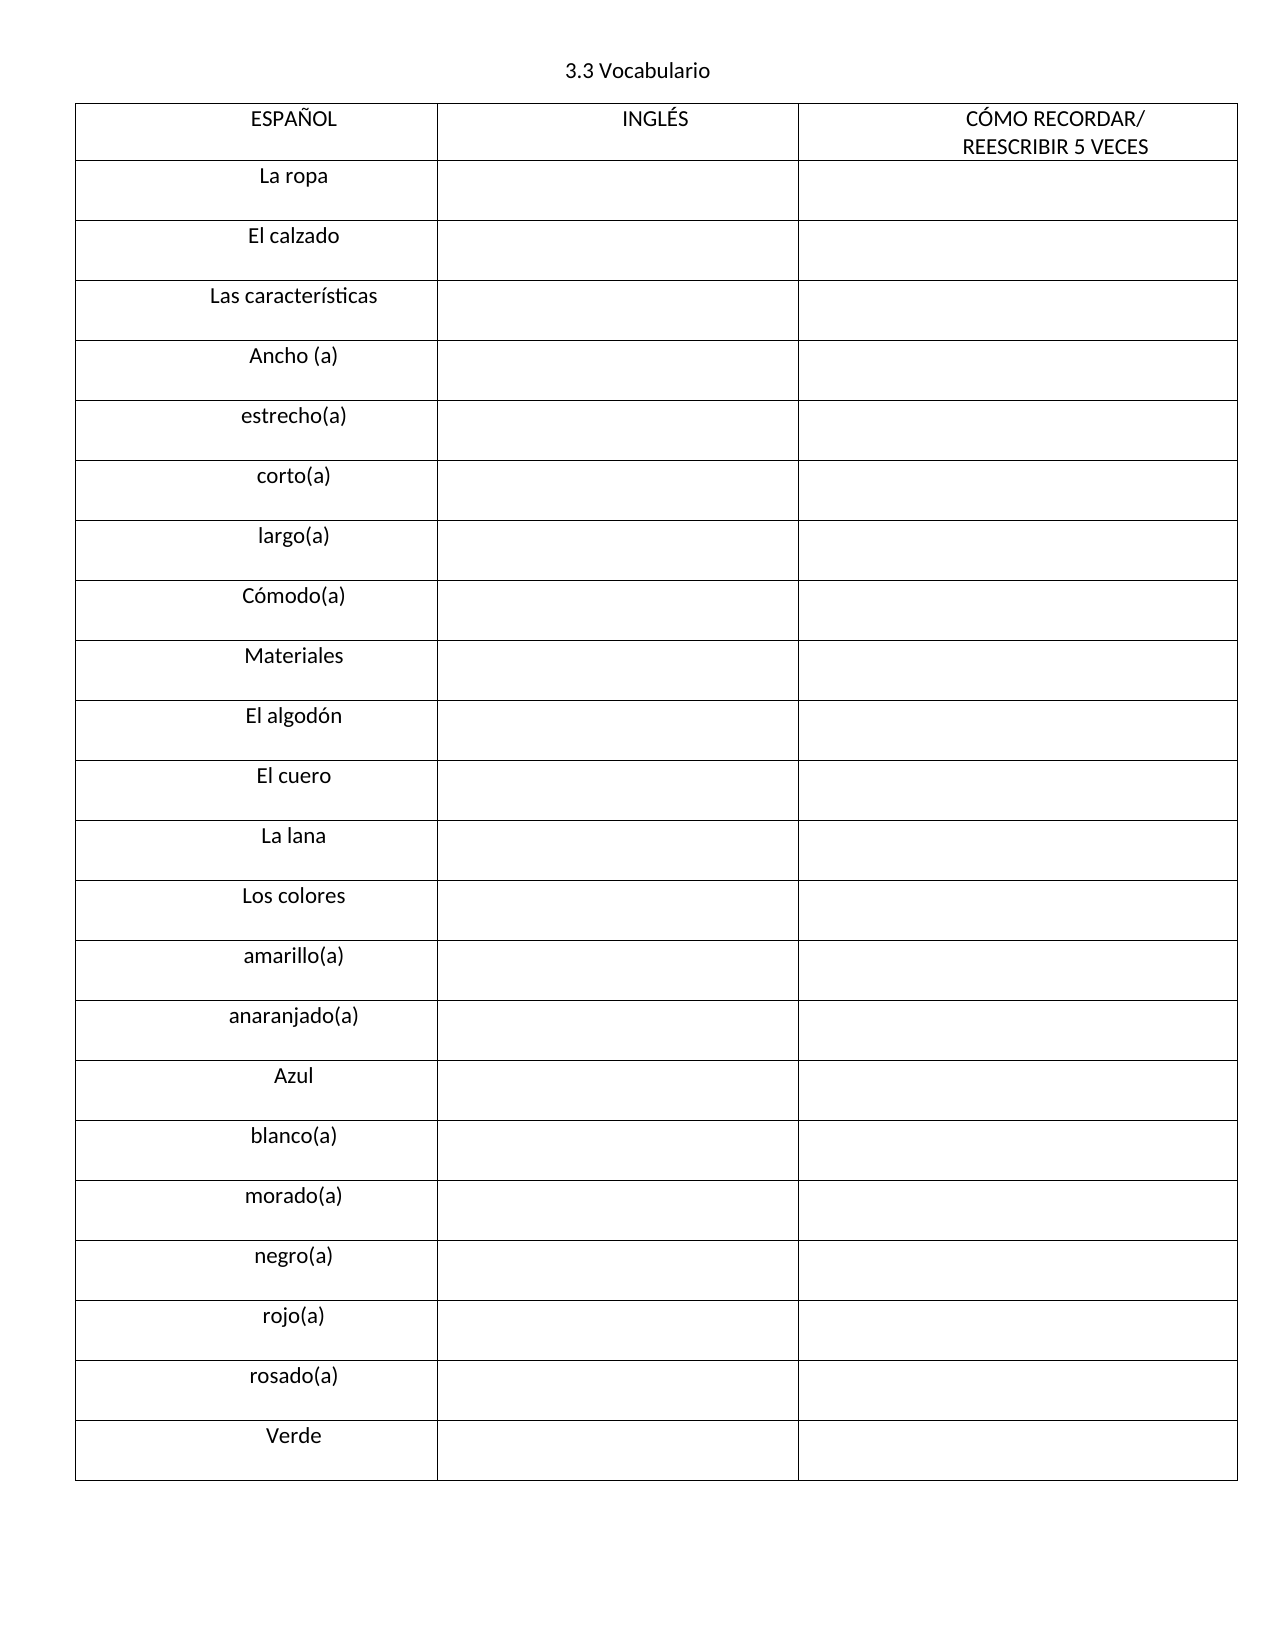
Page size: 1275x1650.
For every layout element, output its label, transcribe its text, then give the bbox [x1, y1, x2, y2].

table_cell [799, 521, 1237, 580]
table_cell [799, 941, 1237, 1000]
table_cell [799, 881, 1237, 940]
table_cell Verde [76, 1421, 437, 1480]
table_header ESPAÑOL [76, 104, 437, 160]
table_cell [799, 581, 1237, 640]
table_cell [438, 641, 798, 700]
table_cell [438, 701, 798, 760]
table_cell blanco(a) [76, 1121, 437, 1180]
table_cell [799, 1001, 1237, 1060]
table_cell [799, 1301, 1237, 1360]
table_header CÓMO RECORDAR/ REESCRIBIR 5 VECES [799, 104, 1237, 160]
table_cell El calzado [76, 221, 437, 280]
table_cell [438, 1181, 798, 1240]
table_cell [438, 1301, 798, 1360]
table_cell [799, 341, 1237, 400]
table_cell [799, 281, 1237, 340]
table_cell [438, 221, 798, 280]
table_cell amarillo(a) [76, 941, 437, 1000]
table_cell La ropa [76, 161, 437, 220]
table_cell [799, 821, 1237, 880]
text 3.3 Vocabulario [150, 56, 1125, 84]
table_cell Azul [76, 1061, 437, 1120]
table_cell [438, 401, 798, 460]
table_cell [438, 1361, 798, 1420]
table_header INGLÉS [438, 104, 798, 160]
table_cell [438, 1241, 798, 1300]
table_cell La lana [76, 821, 437, 880]
table_cell corto(a) [76, 461, 437, 520]
table_cell [799, 1061, 1237, 1120]
table_cell [438, 881, 798, 940]
table_cell Cómodo(a) [76, 581, 437, 640]
table_cell [799, 1421, 1237, 1480]
table_cell [438, 581, 798, 640]
table_cell largo(a) [76, 521, 437, 580]
table_cell [438, 521, 798, 580]
table_cell [799, 161, 1237, 220]
table_cell estrecho(a) [76, 401, 437, 460]
table_cell rojo(a) [76, 1301, 437, 1360]
table_cell [799, 401, 1237, 460]
table_cell anaranjado(a) [76, 1001, 437, 1060]
table_cell Los colores [76, 881, 437, 940]
table_cell [438, 1421, 798, 1480]
table_cell [799, 1121, 1237, 1180]
table_cell [799, 461, 1237, 520]
table_cell [799, 1241, 1237, 1300]
table_cell [438, 821, 798, 880]
table_cell [799, 761, 1237, 820]
table_cell El cuero [76, 761, 437, 820]
table_cell [438, 1001, 798, 1060]
table_cell morado(a) [76, 1181, 437, 1240]
table_cell [438, 761, 798, 820]
table_cell Materiales [76, 641, 437, 700]
table_cell [799, 1181, 1237, 1240]
table_cell Ancho (a) [76, 341, 437, 400]
table_cell [438, 941, 798, 1000]
table_cell El algodón [76, 701, 437, 760]
table_cell negro(a) [76, 1241, 437, 1300]
table_cell rosado(a) [76, 1361, 437, 1420]
table_cell [438, 341, 798, 400]
table_cell [438, 1121, 798, 1180]
table_cell [799, 641, 1237, 700]
table_cell [799, 1361, 1237, 1420]
table_cell [438, 461, 798, 520]
table_cell [799, 701, 1237, 760]
table_cell [438, 1061, 798, 1120]
table_cell [799, 221, 1237, 280]
table_cell Las características [76, 281, 437, 340]
table_cell [438, 281, 798, 340]
table_cell [438, 161, 798, 220]
